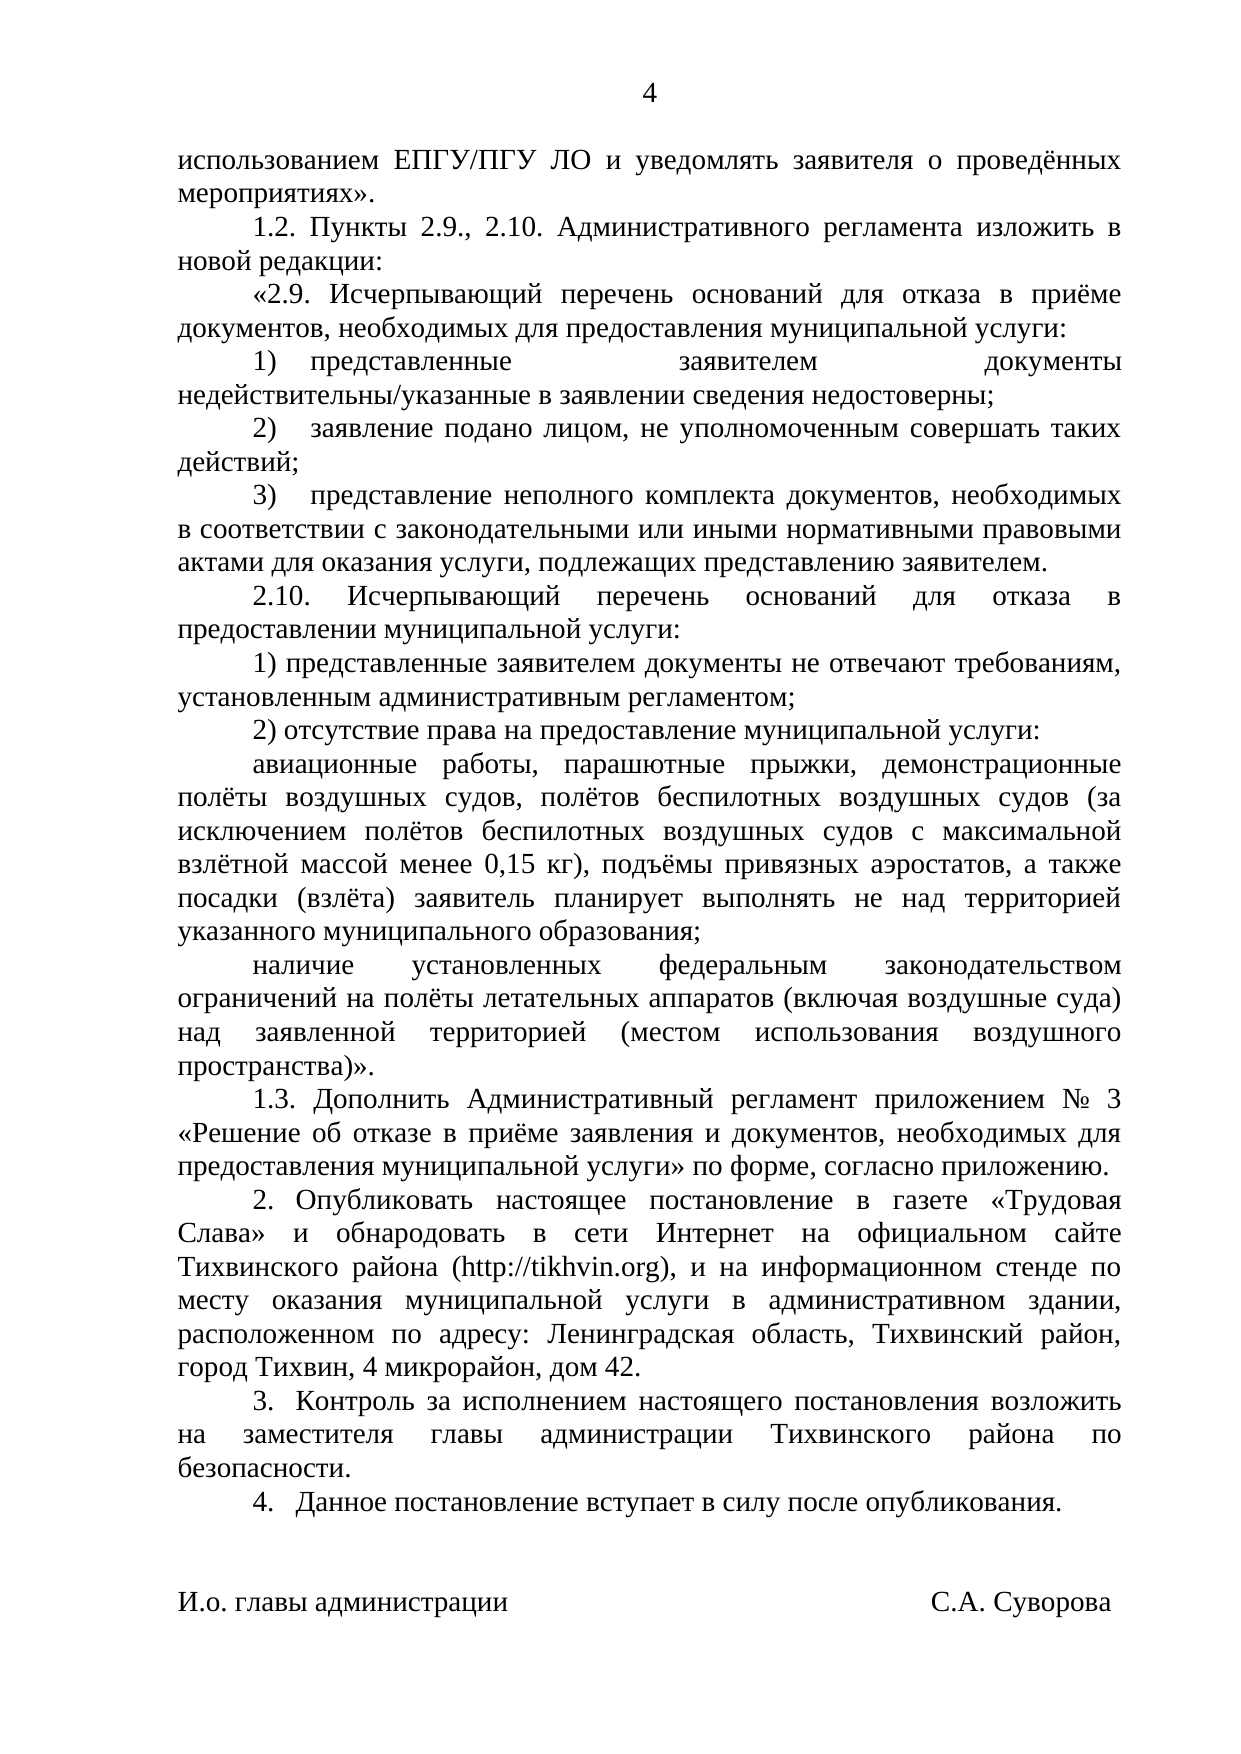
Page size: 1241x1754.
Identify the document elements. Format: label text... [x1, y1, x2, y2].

text наличие установленных федеральным законодательством ограничений на полёты летательных аппаратов (включая воздушные суда) над заявленной территорией (местом использования воздушного пространства)». [177, 947, 1122, 1081]
text «2.9. Исчерпывающий перечень оснований для отказа в приёме документов, необходимых для предоставления муниципальной услуги: [177, 276, 1122, 343]
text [177, 142, 1122, 209]
list Контроль за исполнением настоящего постановления возложить на заместителя главы администрации Тихвинского района по безопасности. [177, 1383, 1122, 1484]
text 2) отсутствие права на предоставление муниципальной услуги: [177, 712, 1122, 746]
list Опубликовать настоящее постановление в газете «Трудовая Слава» и обнародовать в сети Интернет на официальном сайте Тихвинского района (http://tikhvin.org), и на информационном стенде по месту оказания муниципальной услуги в административном здании, расположенном по адресу: Ленинградская область, Тихвинский район, город Тихвин, 4 микрорайон, дом 42. [177, 1182, 1122, 1383]
text 2.10. Исчерпывающий перечень оснований для отказа в предоставлении муниципальной услуги: [177, 578, 1122, 645]
list Данное постановление вступает в силу после опубликования. [177, 1484, 1122, 1517]
list заявление подано лицом, не уполномоченным совершать таких действий; [177, 410, 1122, 477]
text 1.3. Дополнить Административный регламент приложением № 3 «Решение об отказе в приёме заявления и документов, необходимых для предоставления муниципальной услуги» по форме, согласно приложению. [177, 1081, 1122, 1182]
list представление неполного комплекта документов, необходимых в соответствии с законодательными или иными нормативными правовыми актами для оказания услуги, подлежащих представлению заявителем. [177, 477, 1122, 578]
list представленные заявителем документы недействительны/указанные в заявлении сведения недостоверны; [177, 343, 1122, 410]
text авиационные работы, парашютные прыжки, демонстрационные полёты воздушных судов, полётов беспилотных воздушных судов (за исключением полётов беспилотных воздушных судов с максимальной взлётной массой менее 0,15 кг), подъёмы привязных аэростатов, а также посадки (взлёта) заявитель планирует выполнять не над территорией указанного муниципального образования; [177, 746, 1122, 947]
text 1.2. Пункты 2.9., 2.10. Административного регламента изложить в новой редакции: [177, 209, 1122, 276]
text И.о. главы администрации С.А. Суворова [177, 1584, 1122, 1618]
text 1) представленные заявителем документы не отвечают требованиям, установленным административным регламентом; [177, 645, 1122, 712]
